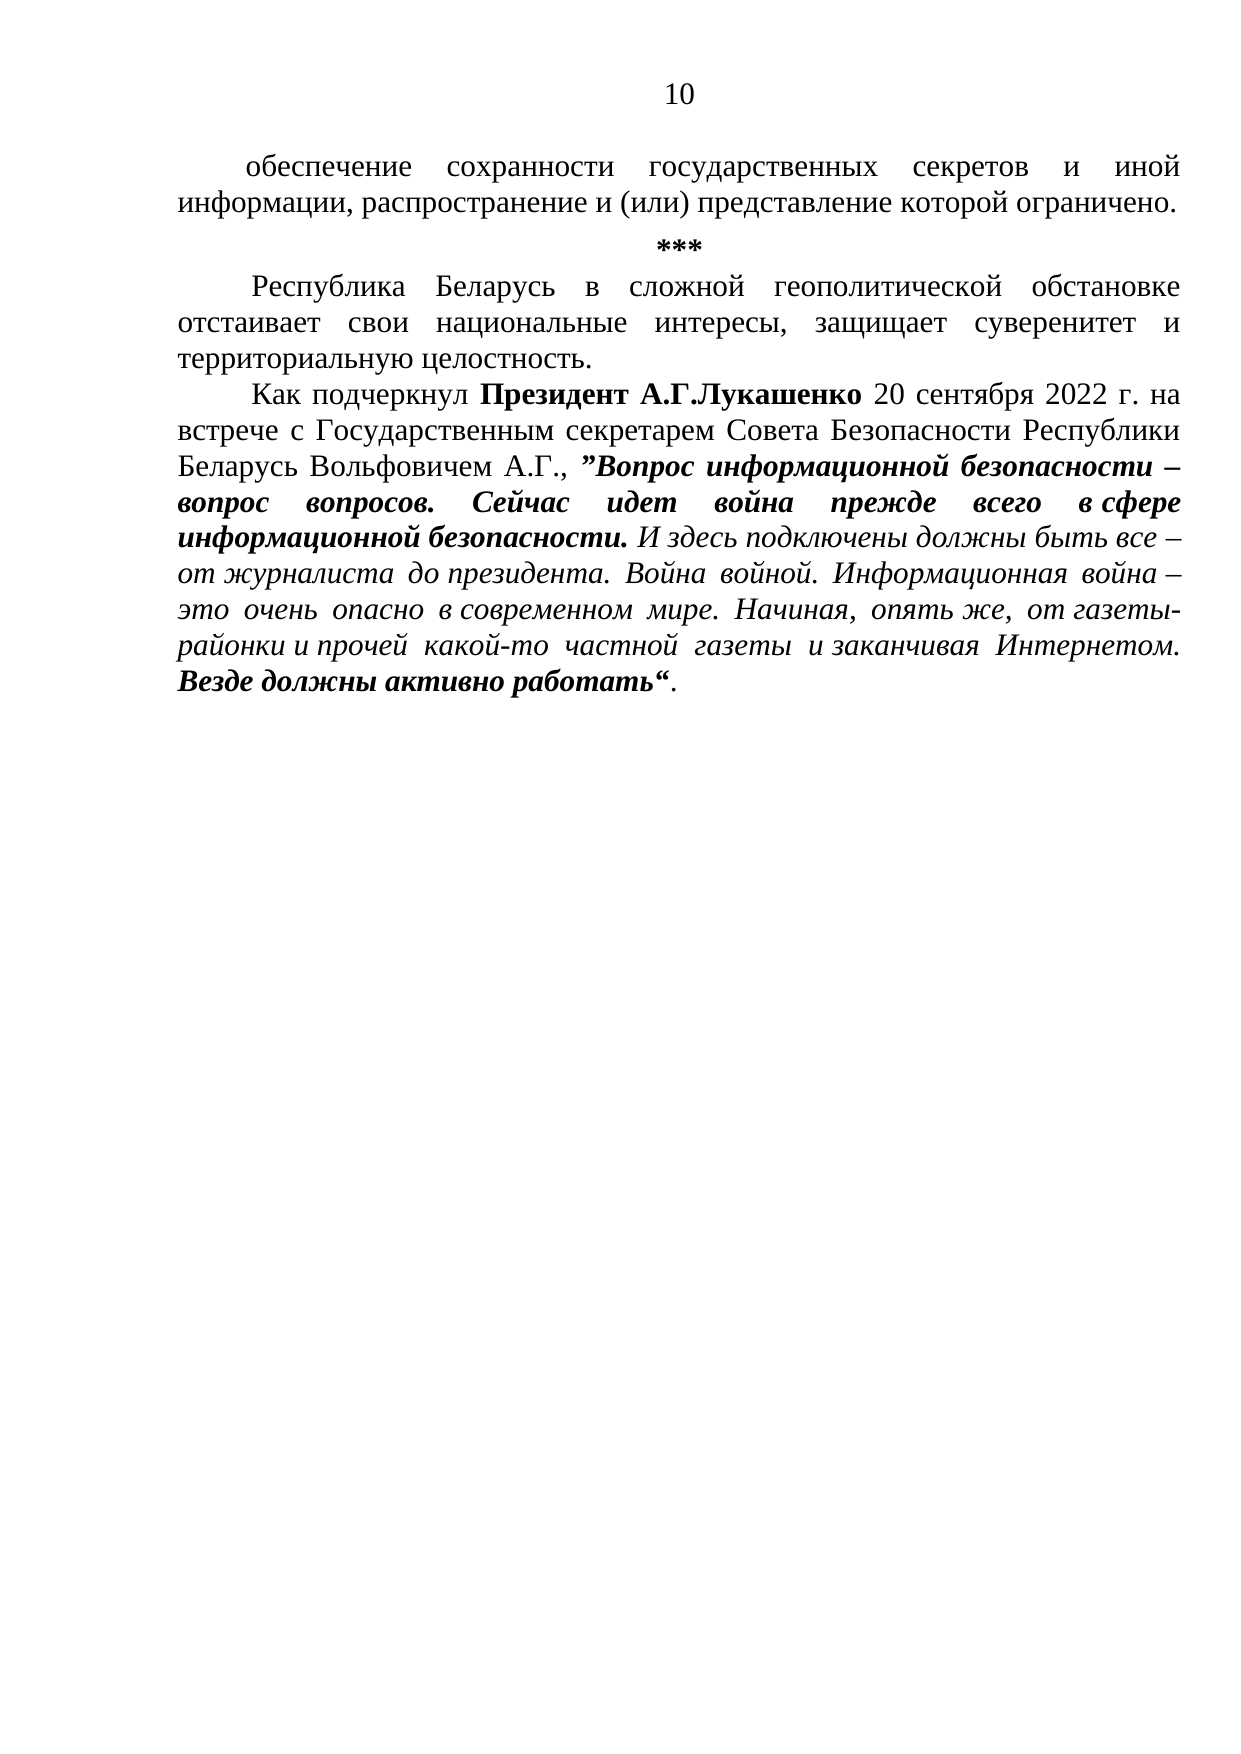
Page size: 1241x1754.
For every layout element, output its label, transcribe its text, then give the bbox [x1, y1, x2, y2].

text Как подчеркнул Президент А.Г.Лукашенко 20 сентября 2022 г. на встрече с Государственным секретарем Совета Безопасности Республики Беларусь Вольфовичем А.Г., ”Вопрос информационной безопасности – вопрос вопросов. Сейчас идет война прежде всего в сфере информационной безопасности. И здесь подключены должны быть все – от журналиста до президента. Война войной. Информационная война – это очень опасно в современном мире. Начиная, опять же, от газеты-районки и прочей какой-то частной газеты и заканчивая Интернетом. Везде должны активно работать“. [177, 375, 1181, 698]
text Республика Беларусь в сложной геополитической обстановке отстаивает свои национальные интересы, защищает суверенитет и территориальную целостность. [177, 267, 1181, 375]
text *** [177, 231, 1181, 267]
text обеспечение сохранности государственных секретов и иной информации, распространение и (или) представление которой ограничено. [177, 147, 1181, 219]
